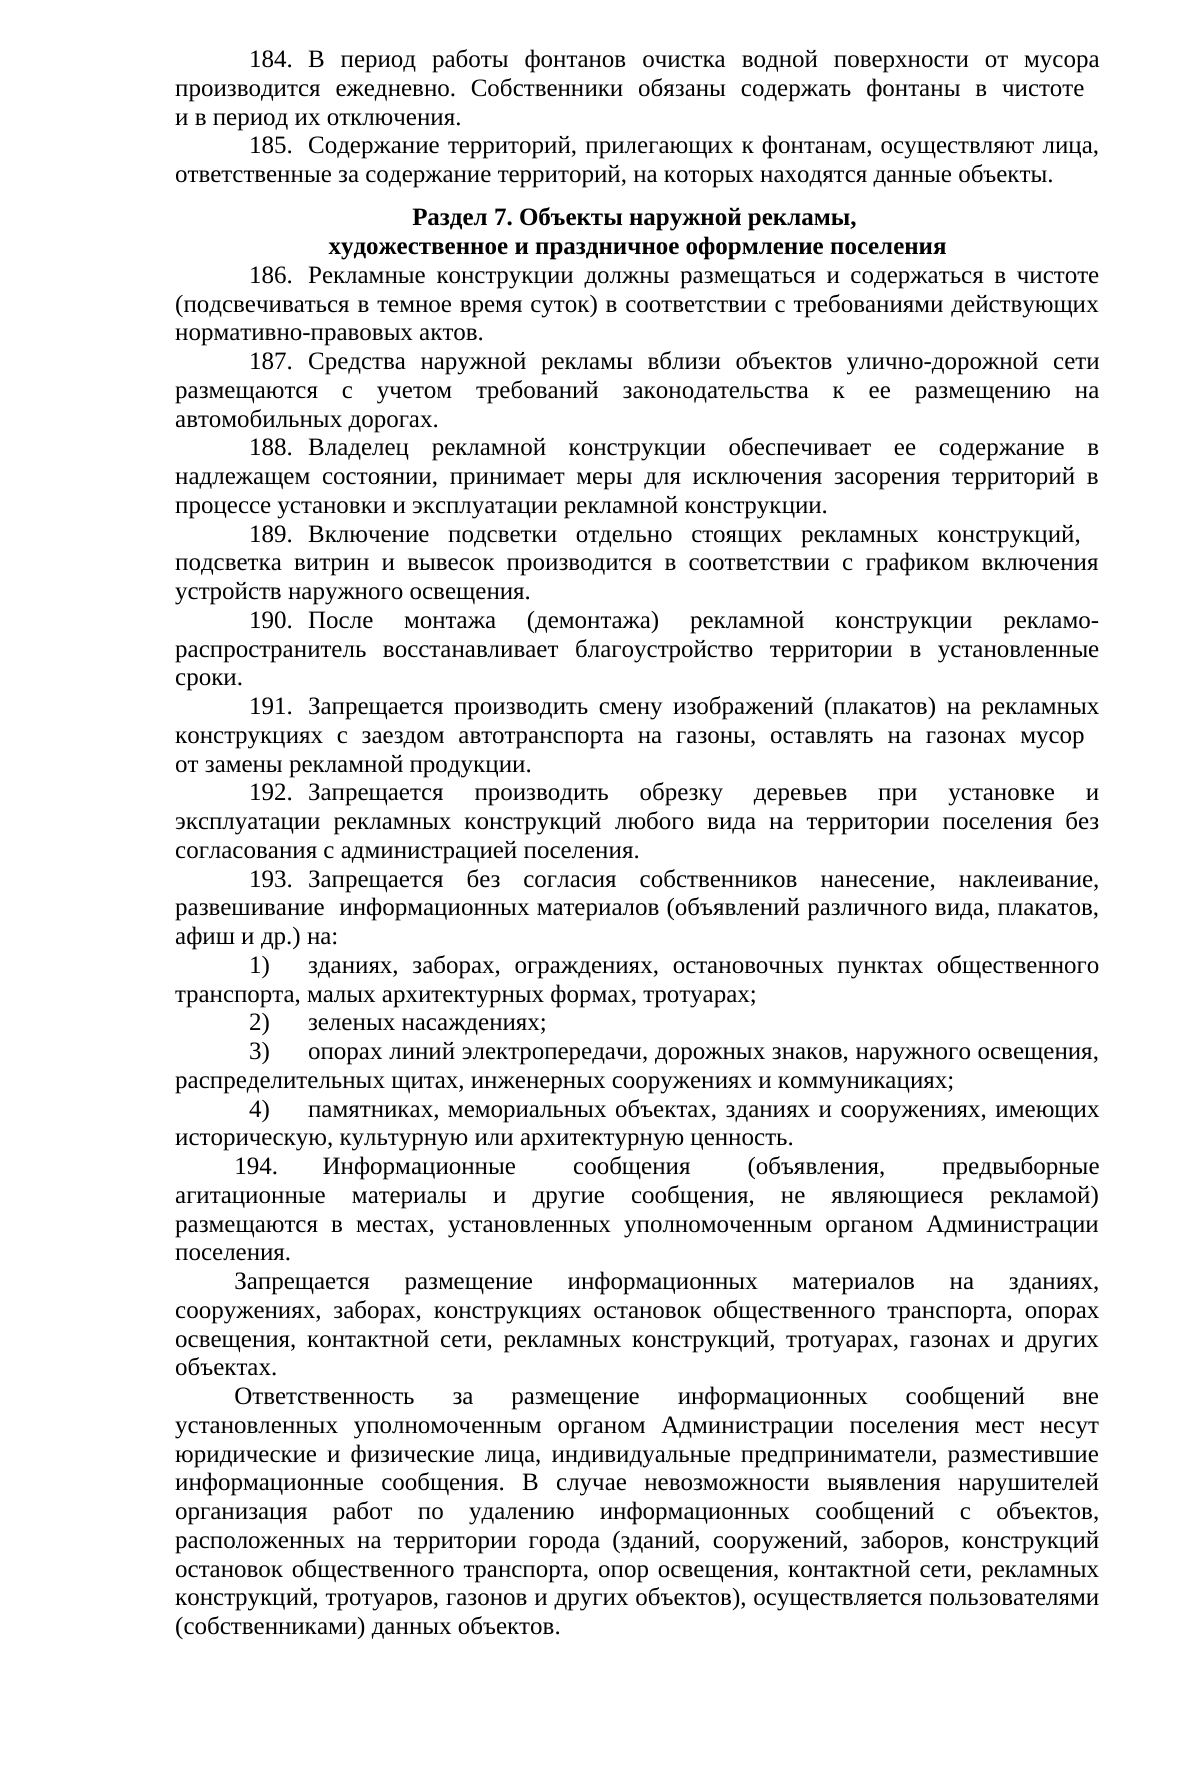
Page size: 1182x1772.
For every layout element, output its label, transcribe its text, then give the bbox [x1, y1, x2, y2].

text Раздел 7. Объекты наружной рекламы, художественное и праздничное оформление поселения [175, 202, 1100, 260]
list Рекламные конструкции должны размещаться и содержаться в чистоте (подсвечиваться в темное время суток) в соответствии с требованиями действующих нормативно-правовых актов. [175, 260, 1100, 346]
list Запрещается без согласия собственников нанесение, наклеивание, развешивание информационных материалов (объявлений различного вида, плакатов, афиш и др.) на: [175, 864, 1100, 950]
list Включение подсветки отдельно стоящих рекламных конструкций, подсветка витрин и вывесок производится в соответствии с графиком включения устройств наружного освещения. [175, 519, 1100, 605]
list Информационные сообщения (объявления, предвыборные агитационные материалы и другие сообщения, не являющиеся рекламой) размещаются в местах, установленных уполномоченным органом Администрации поселения. [175, 1151, 1100, 1266]
list опорах линий электропередачи, дорожных знаков, наружного освещения, распределительных щитах, инженерных сооружениях и коммуникациях; [175, 1036, 1100, 1094]
list зеленых насаждениях; [175, 1007, 1100, 1036]
list Содержание территорий, прилегающих к фонтанам, осуществляют лица, ответственные за содержание территорий, на которых находятся данные объекты. [175, 131, 1100, 188]
list зданиях, заборах, ограждениях, остановочных пунктах общественного транспорта, малых архитектурных формах, тротуарах; [175, 950, 1100, 1007]
list Средства наружной рекламы вблизи объектов улично-дорожной сети размещаются с учетом требований законодательства к ее размещению на автомобильных дорогах. [175, 346, 1100, 432]
list В период работы фонтанов очистка водной поверхности от мусора производится ежедневно. Собственники обязаны содержать фонтаны в чистоте и в период их отключения. [175, 44, 1100, 131]
text Запрещается размещение информационных материалов на зданиях, сооружениях, заборах, конструкциях остановок общественного транспорта, опорах освещения, контактной сети, рекламных конструкций, тротуарах, газонах и других объектах. [175, 1266, 1100, 1381]
text Ответственность за размещение информационных сообщений вне установленных уполномоченным органом Администрации поселения мест несут юридические и физические лица, индивидуальные предприниматели, разместившие информационные сообщения. В случае невозможности выявления нарушителей организация работ по удалению информационных сообщений с объектов, расположенных на территории города (зданий, сооружений, заборов, конструкций остановок общественного транспорта, опор освещения, контактной сети, рекламных конструкций, тротуаров, газонов и других объектов), осуществляется пользователями (собственниками) данных объектов. [175, 1381, 1100, 1640]
list Запрещается производить обрезку деревьев при установке и эксплуатации рекламных конструкций любого вида на территории поселения без согласования с администрацией поселения. [175, 777, 1100, 864]
list памятниках, мемориальных объектах, зданиях и сооружениях, имеющих историческую, культурную или архитектурную ценность. [175, 1094, 1100, 1151]
list Запрещается производить смену изображений (плакатов) на рекламных конструкциях с заездом автотранспорта на газоны, оставлять на газонах мусор от замены рекламной продукции. [175, 691, 1100, 777]
list Владелец рекламной конструкции обеспечивает ее содержание в надлежащем состоянии, принимает меры для исключения засорения территорий в процессе установки и эксплуатации рекламной конструкции. [175, 432, 1100, 519]
list После монтажа (демонтажа) рекламной конструкции рекламо-распространитель восстанавливает благоустройство территории в установленные сроки. [175, 605, 1100, 691]
